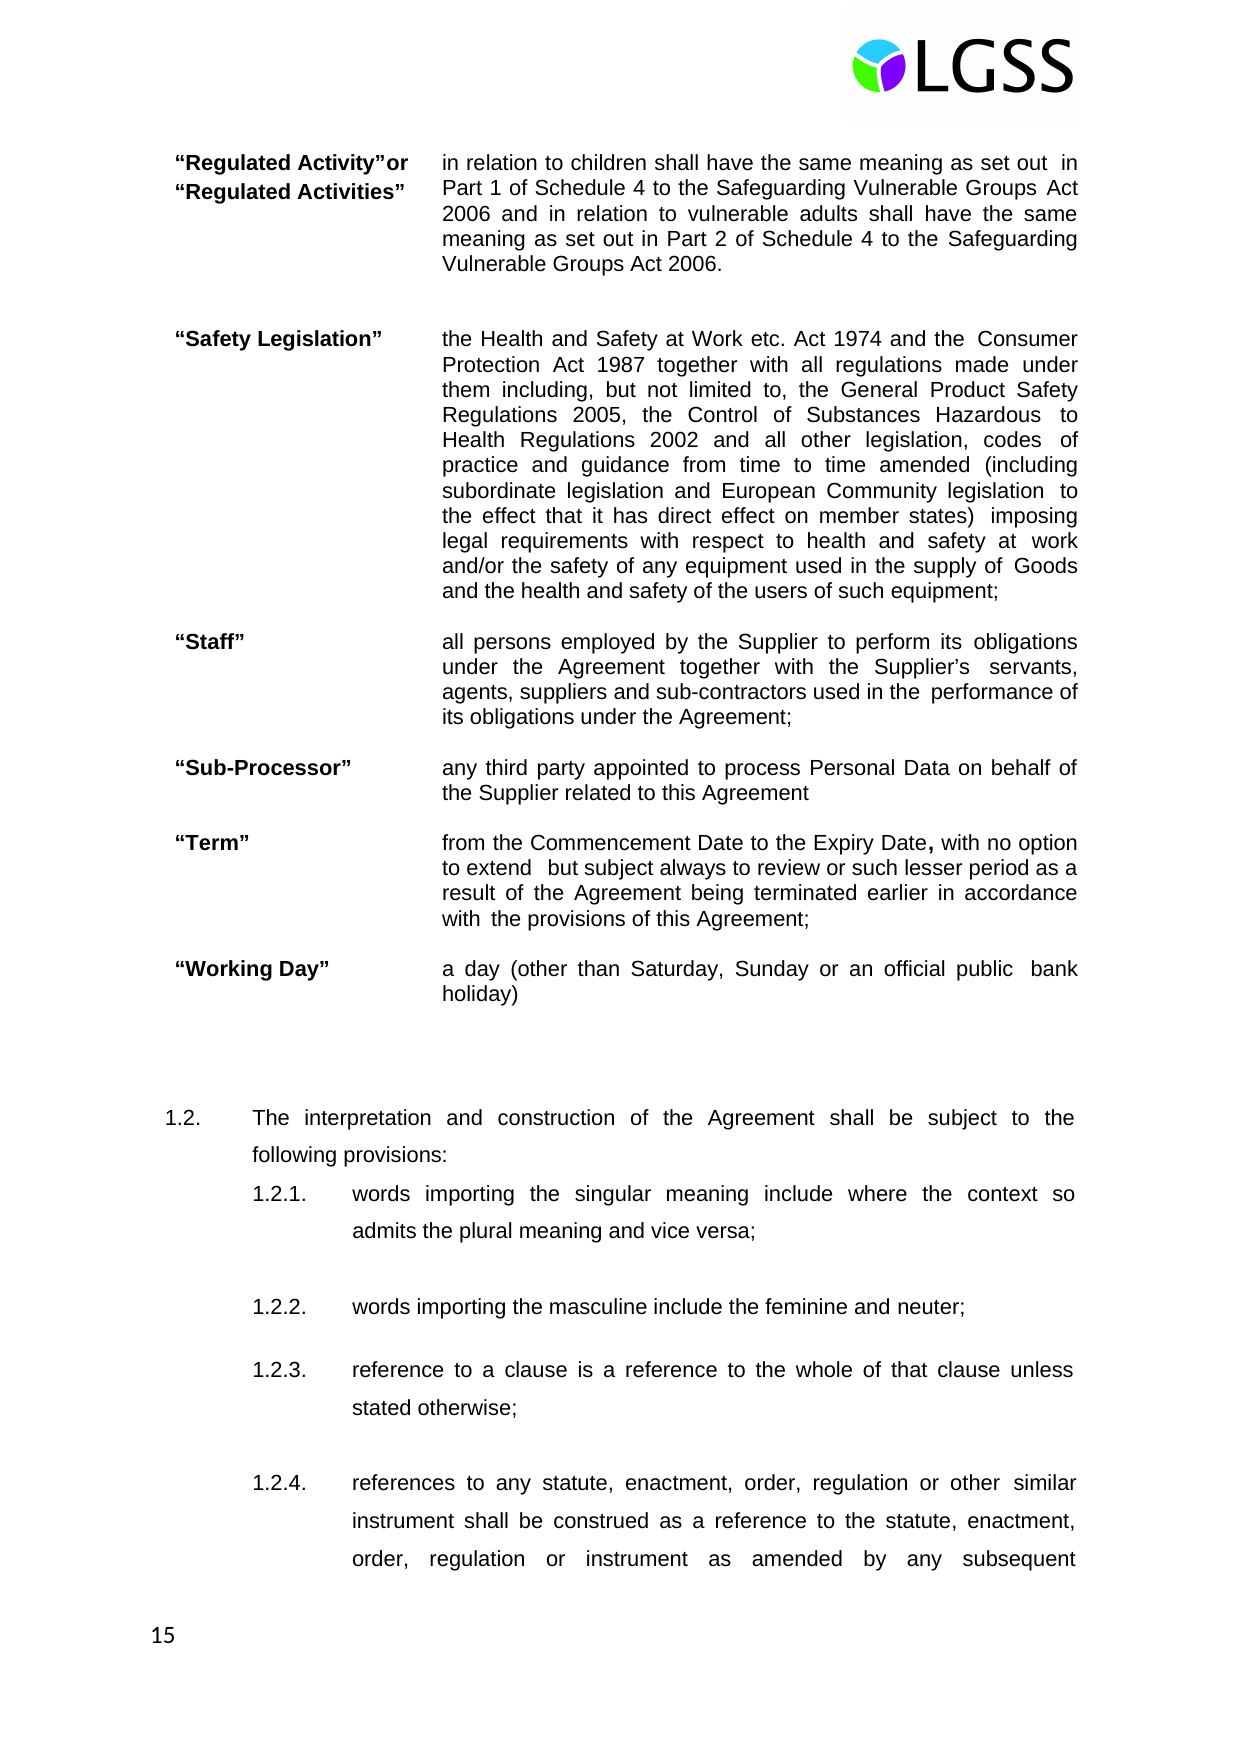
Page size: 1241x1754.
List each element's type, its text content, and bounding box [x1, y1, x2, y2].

table_cell all persons employed by the Supplier to perform its obligations under the Agreement together with the Supplier’s servants, agents, suppliers and sub-contractors used in the performance of its obligations under the Agreement; [431, 629, 1089, 754]
table_cell “Term” [150, 830, 431, 956]
picture [842, 6, 1080, 122]
list reference to a clause is a reference to the whole of that clause unless stated otherwise; [252, 1357, 1076, 1420]
list The interpretation and construction of the Agreement shall be subject to the following provisions: [164, 1104, 1076, 1168]
table_cell “Regulated Activity” or “Regulated Activities” [150, 150, 431, 288]
table_cell any third party appointed to process Personal Data on behalf of the Supplier related to this Agreement [431, 754, 1089, 830]
table_cell a day (other than Saturday, Sunday or an official public bank holiday) [431, 956, 1089, 1018]
list words importing the masculine include the feminine and neuter; [252, 1294, 1076, 1319]
table_cell “Safety Legislation” [150, 289, 431, 628]
table_cell from the Commencement Date to the Expiry Date, with no option to extend but subject always to review or such lesser period as a result of the Agreement being terminated earlier in accordance with the provisions of this Agreement; [431, 830, 1089, 956]
table_cell “Sub-Processor” [150, 754, 431, 830]
table_cell “Working Day” [150, 956, 431, 1018]
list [252, 1470, 1076, 1571]
list words importing the singular meaning include where the context so admits the plural meaning and vice versa; [252, 1181, 1076, 1243]
table_cell “Staff” [150, 629, 431, 754]
table_cell in relation to children shall have the same meaning as set out in Part 1 of Schedule 4 to the Safeguarding Vulnerable Groups Act 2006 and in relation to vulnerable adults shall have the same meaning as set out in Part 2 of Schedule 4 to the Safeguarding Vulnerable Groups Act 2006. [431, 150, 1089, 288]
table_cell the Health and Safety at Work etc. Act 1974 and the Consumer Protection Act 1987 together with all regulations made under them including, but not limited to, the General Product Safety Regulations 2005, the Control of Substances Hazardous to Health Regulations 2002 and all other legislation, codes of practice and guidance from time to time amended (including subordinate legislation and European Community legislation to the effect that it has direct effect on member states) imposing legal requirements with respect to health and safety at work and/or the safety of any equipment used in the supply of Goods and the health and safety of the users of such equipment; [431, 289, 1089, 628]
